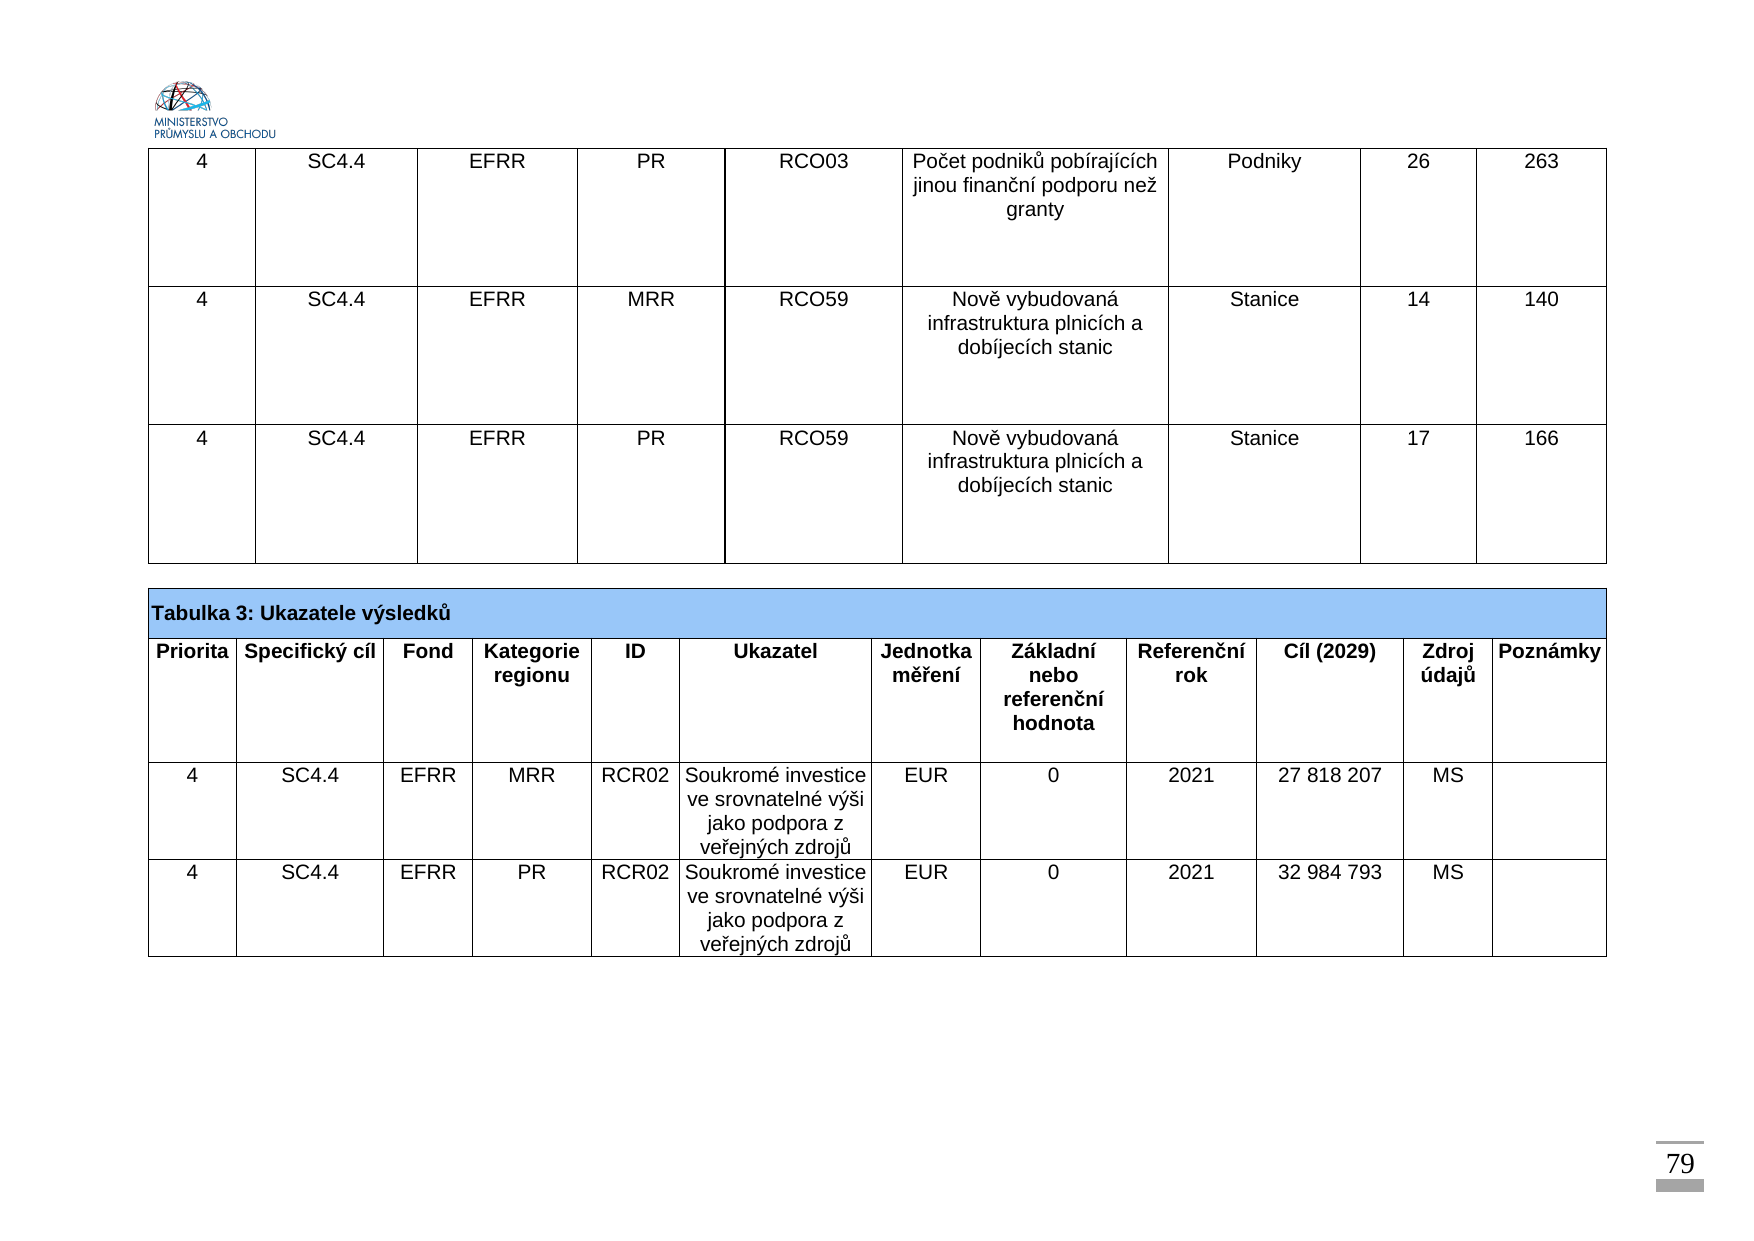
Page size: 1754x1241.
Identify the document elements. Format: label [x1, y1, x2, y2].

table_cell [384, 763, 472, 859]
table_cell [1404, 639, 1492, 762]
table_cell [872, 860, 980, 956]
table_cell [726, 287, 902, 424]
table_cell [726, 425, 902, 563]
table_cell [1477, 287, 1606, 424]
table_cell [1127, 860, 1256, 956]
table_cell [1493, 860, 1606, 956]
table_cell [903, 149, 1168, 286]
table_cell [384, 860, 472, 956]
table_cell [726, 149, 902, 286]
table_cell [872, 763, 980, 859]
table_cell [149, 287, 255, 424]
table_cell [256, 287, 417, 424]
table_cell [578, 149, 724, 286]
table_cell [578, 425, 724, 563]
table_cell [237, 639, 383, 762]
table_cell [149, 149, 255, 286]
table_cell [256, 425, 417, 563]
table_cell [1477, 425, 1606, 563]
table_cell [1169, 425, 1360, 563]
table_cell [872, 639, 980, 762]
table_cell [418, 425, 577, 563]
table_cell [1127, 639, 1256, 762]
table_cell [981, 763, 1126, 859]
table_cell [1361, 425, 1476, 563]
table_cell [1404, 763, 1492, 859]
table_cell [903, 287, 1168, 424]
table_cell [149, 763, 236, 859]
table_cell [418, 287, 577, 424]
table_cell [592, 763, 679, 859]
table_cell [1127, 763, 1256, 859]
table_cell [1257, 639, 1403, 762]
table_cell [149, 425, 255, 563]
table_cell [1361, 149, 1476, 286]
picture [147, 73, 283, 146]
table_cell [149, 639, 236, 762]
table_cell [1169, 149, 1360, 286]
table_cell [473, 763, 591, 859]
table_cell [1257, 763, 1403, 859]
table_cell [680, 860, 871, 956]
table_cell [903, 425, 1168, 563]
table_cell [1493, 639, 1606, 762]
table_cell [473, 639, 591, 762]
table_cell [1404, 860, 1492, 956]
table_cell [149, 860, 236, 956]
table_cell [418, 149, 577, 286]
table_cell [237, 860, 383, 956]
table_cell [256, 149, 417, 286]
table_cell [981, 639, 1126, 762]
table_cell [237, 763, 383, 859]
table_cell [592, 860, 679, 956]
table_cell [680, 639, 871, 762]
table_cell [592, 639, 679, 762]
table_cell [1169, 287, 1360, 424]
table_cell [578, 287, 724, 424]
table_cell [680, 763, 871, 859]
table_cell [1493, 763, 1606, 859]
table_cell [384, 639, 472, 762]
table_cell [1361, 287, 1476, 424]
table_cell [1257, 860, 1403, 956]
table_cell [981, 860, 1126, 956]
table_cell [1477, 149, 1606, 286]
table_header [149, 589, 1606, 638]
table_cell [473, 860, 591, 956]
